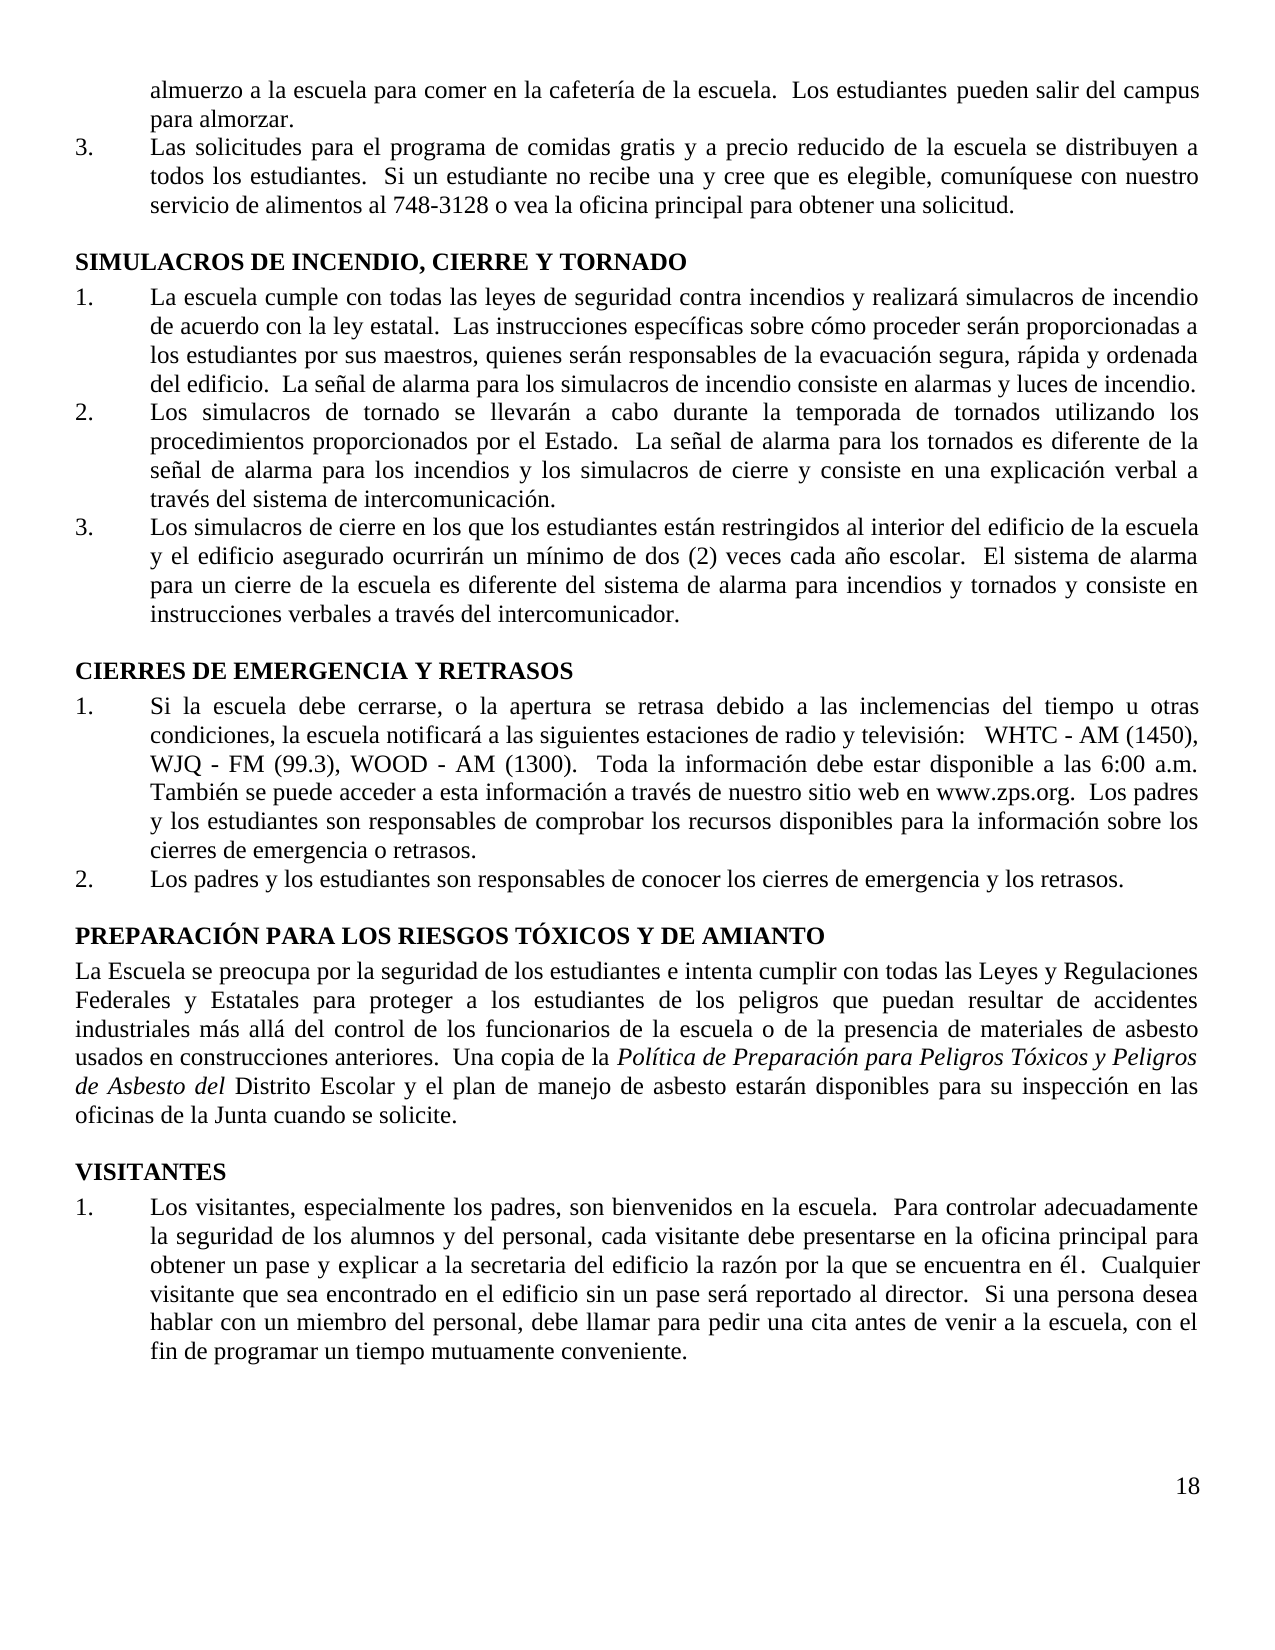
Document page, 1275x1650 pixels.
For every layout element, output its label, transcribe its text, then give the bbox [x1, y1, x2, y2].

subtitle CIERRES DE EMERGENCIA Y RETRASOS [75, 656, 1200, 685]
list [75, 75, 1200, 132]
list La escuela cumple con todas las leyes de seguridad contra incendios y realizará simulacros de incendio de acuerdo con la ley estatal. Las instrucciones específicas sobre cómo proceder serán proporcionadas a los estudiantes por sus maestros, quienes serán responsables de la evacuación segura, rápida y ordenada del edificio. La señal de alarma para los simulacros de incendio consiste en alarmas y luces de incendio. [75, 282, 1200, 397]
text La Escuela se preocupa por la seguridad de los estudiantes e intenta cumplir con todas las Leyes y Regulaciones Federales y Estatales para proteger a los estudiantes de los peligros que puedan resultar de accidentes industriales más allá del control de los funcionarios de la escuela o de la presencia de materiales de asbesto usados en construcciones anteriores. Una copia de la Política de Preparación para Peligros Tóxicos y Peligros de Asbesto del Distrito Escolar y el plan de manejo de asbesto estarán disponibles para su inspección en las oficinas de la Junta cuando se solicite. [75, 956, 1200, 1129]
list Los simulacros de cierre en los que los estudiantes están restringidos al interior del edificio de la escuela y el edificio asegurado ocurrirán un mínimo de dos (2) veces cada año escolar. El sistema de alarma para un cierre de la escuela es diferente del sistema de alarma para incendios y tornados y consiste en instrucciones verbales a través del intercomunicador. [75, 512, 1200, 627]
list Los visitantes, especialmente los padres, son bienvenidos en la escuela. Para controlar adecuadamente la seguridad de los alumnos y del personal, cada visitante debe presentarse en la oficina principal para obtener un pase y explicar a la secretaria del edificio la razón por la que se encuentra en él. Cualquier visitante que sea encontrado en el edificio sin un pase será reportado al director. Si una persona desea hablar con un miembro del personal, debe llamar para pedir una cita antes de venir a la escuela, con el fin de programar un tiempo mutuamente conveniente. [75, 1192, 1200, 1365]
subtitle PREPARACIÓN PARA LOS RIESGOS TÓXICOS Y DE AMIANTO [75, 921, 1200, 950]
subtitle SIMULACROS DE INCENDIO, CIERRE Y TORNADO [75, 247, 1200, 276]
list Las solicitudes para el programa de comidas gratis y a precio reducido de la escuela se distribuyen a todos los estudiantes. Si un estudiante no recibe una y cree que es elegible, comuníquese con nuestro servicio de alimentos al 748-3128 o vea la oficina principal para obtener una solicitud. [75, 132, 1200, 219]
subtitle VISITANTES [75, 1157, 1200, 1186]
list Los padres y los estudiantes son responsables de conocer los cierres de emergencia y los retrasos. [75, 864, 1200, 892]
list Si la escuela debe cerrarse, o la apertura se retrasa debido a las inclemencias del tiempo u otras condiciones, la escuela notificará a las siguientes estaciones de radio y televisión: WHTC - AM (1450), WJQ - FM (99.3), WOOD - AM (1300). Toda la información debe estar disponible a las 6:00 a.m. También se puede acceder a esta información a través de nuestro sitio web en www.zps.org. Los padres y los estudiantes son responsables de comprobar los recursos disponibles para la información sobre los cierres de emergencia o retrasos. [75, 691, 1200, 864]
list Los simulacros de tornado se llevarán a cabo durante la temporada de tornados utilizando los procedimientos proporcionados por el Estado. La señal de alarma para los tornados es diferente de la señal de alarma para los incendios y los simulacros de cierre y consiste en una explicación verbal a través del sistema de intercomunicación. [75, 397, 1200, 512]
